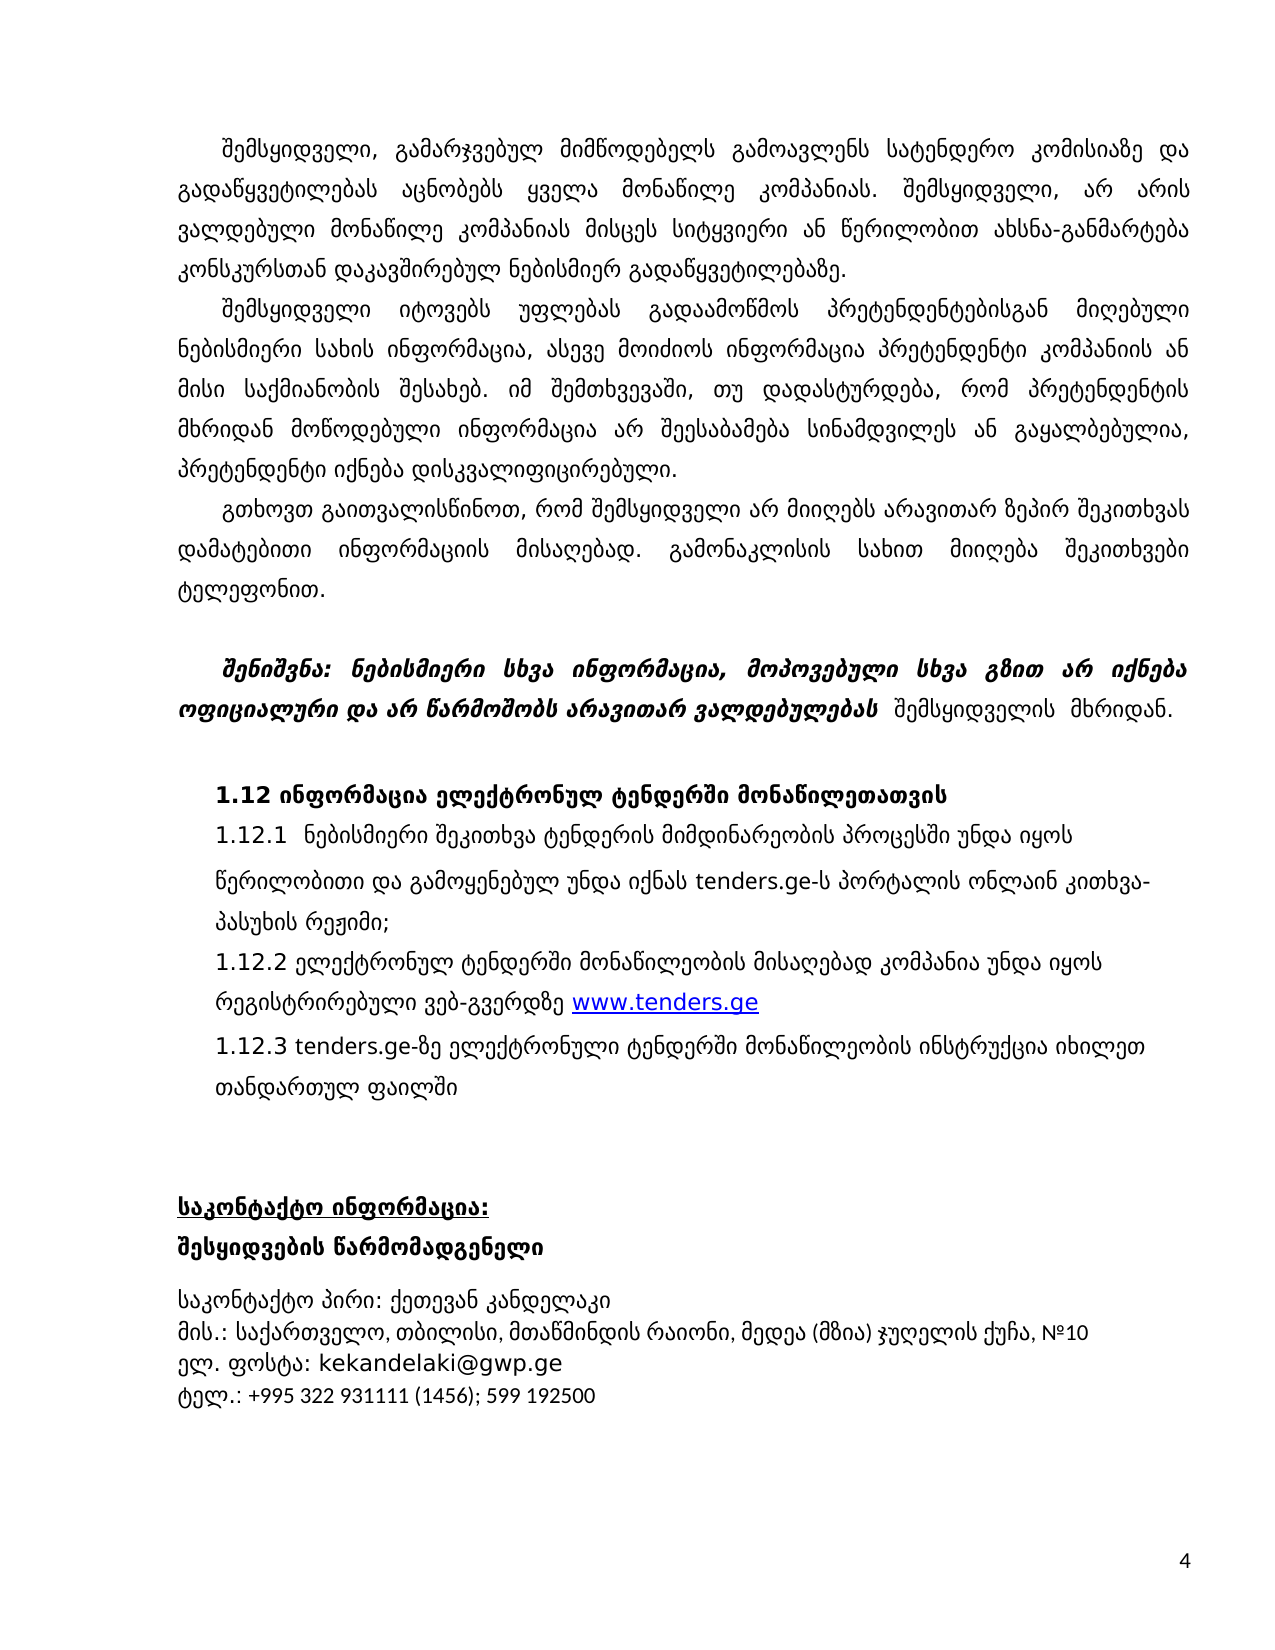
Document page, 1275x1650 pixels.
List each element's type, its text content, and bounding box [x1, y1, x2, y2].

text 1.12.3 tenders.ge-ზე ელექტრონული ტენდერში მონაწილეობის ინსტრუქცია იხილეთ თანდართულ ფაილში [215, 1029, 1191, 1101]
text 1.12.2 ელექტრონულ ტენდერში მონაწილეობის მისაღებად კომპანია უნდა იყოს რეგისტრირებული ვებ-გვერდზე www.tenders.ge [215, 949, 1191, 1016]
text შენიშვნა: ნებისმიერი სხვა ინფორმაცია, მოპოვებული სხვა გზით არ იქნება ოფიციალური და არ წარმოშობს არავითარ ვალდებულებას შემსყიდველის მხრიდან. [177, 656, 1191, 722]
text 1.12 ინფორმაცია ელექტრონულ ტენდერში მონაწილეთათვის [215, 783, 1191, 809]
list შემსყიდველი იტოვებს უფლებას გადაამოწმოს პრეტენდენტებისგან მიღებული ნებისმიერი სახის ინფორმაცია, ასევე მოიძიოს ინფორმაცია პრეტენდენტი კომპანიის ან მისი საქმიანობის შესახებ. იმ შემთხვევაში, თუ დადასტურდება, რომ პრეტენდენტის მხრიდან მოწოდებული ინფორმაცია არ შეესაბამება სინამდვილეს ან გაყალბებულია, პრეტენდენტი იქნება დისკვალიფიცირებული. [177, 296, 1191, 482]
list შემსყიდველი, გამარჯვებულ მიმწოდებელს გამოავლენს სატენდერო კომისიაზე და გადაწყვეტილებას აცნობებს ყველა მონაწილე კომპანიას. შემსყიდველი, არ არის ვალდებული მონაწილე კომპანიას მისცეს სიტყვიერი ან წერილობით ახსნა-განმარტება კონსკურსთან დაკავშირებულ ნებისმიერ გადაწყვეტილებაზე. [177, 136, 1191, 282]
text საკონტაქტო პირი: ქეთევან კანდელაკი [177, 1287, 1191, 1314]
text გთხოვთ გაითვალისწინოთ, რომ შემსყიდველი არ მიიღებს არავითარ ზეპირ შეკითხვას დამატებითი ინფორმაციის მისაღებად. გამონაკლისის სახით მიიღება შეკითხვები ტელეფონით. [177, 496, 1191, 602]
text ელ. ფოსტა: kekandelaki@gwp.ge [177, 1350, 1191, 1377]
text შესყიდვების წარმომადგენელი [177, 1234, 1191, 1261]
text საკონტაქტო ინფორმაცია: [177, 1194, 1191, 1221]
text მის.: საქართველო, თბილისი, მთაწმინდის რაიონი, მედეა (მზია) ჯუღელის ქუჩა, №10 [177, 1318, 1191, 1346]
text 1.12.1 ნებისმიერი შეკითხვა ტენდერის მიმდინარეობის პროცესში უნდა იყოს წერილობითი და გამოყენებულ უნდა იქნას tenders.ge-ს პორტალის ონლაინ კითხვა-პასუხის რეჟიმი; [215, 823, 1191, 936]
text ტელ.: +995 322 931111 (1456); 599 192500 [177, 1381, 1191, 1409]
